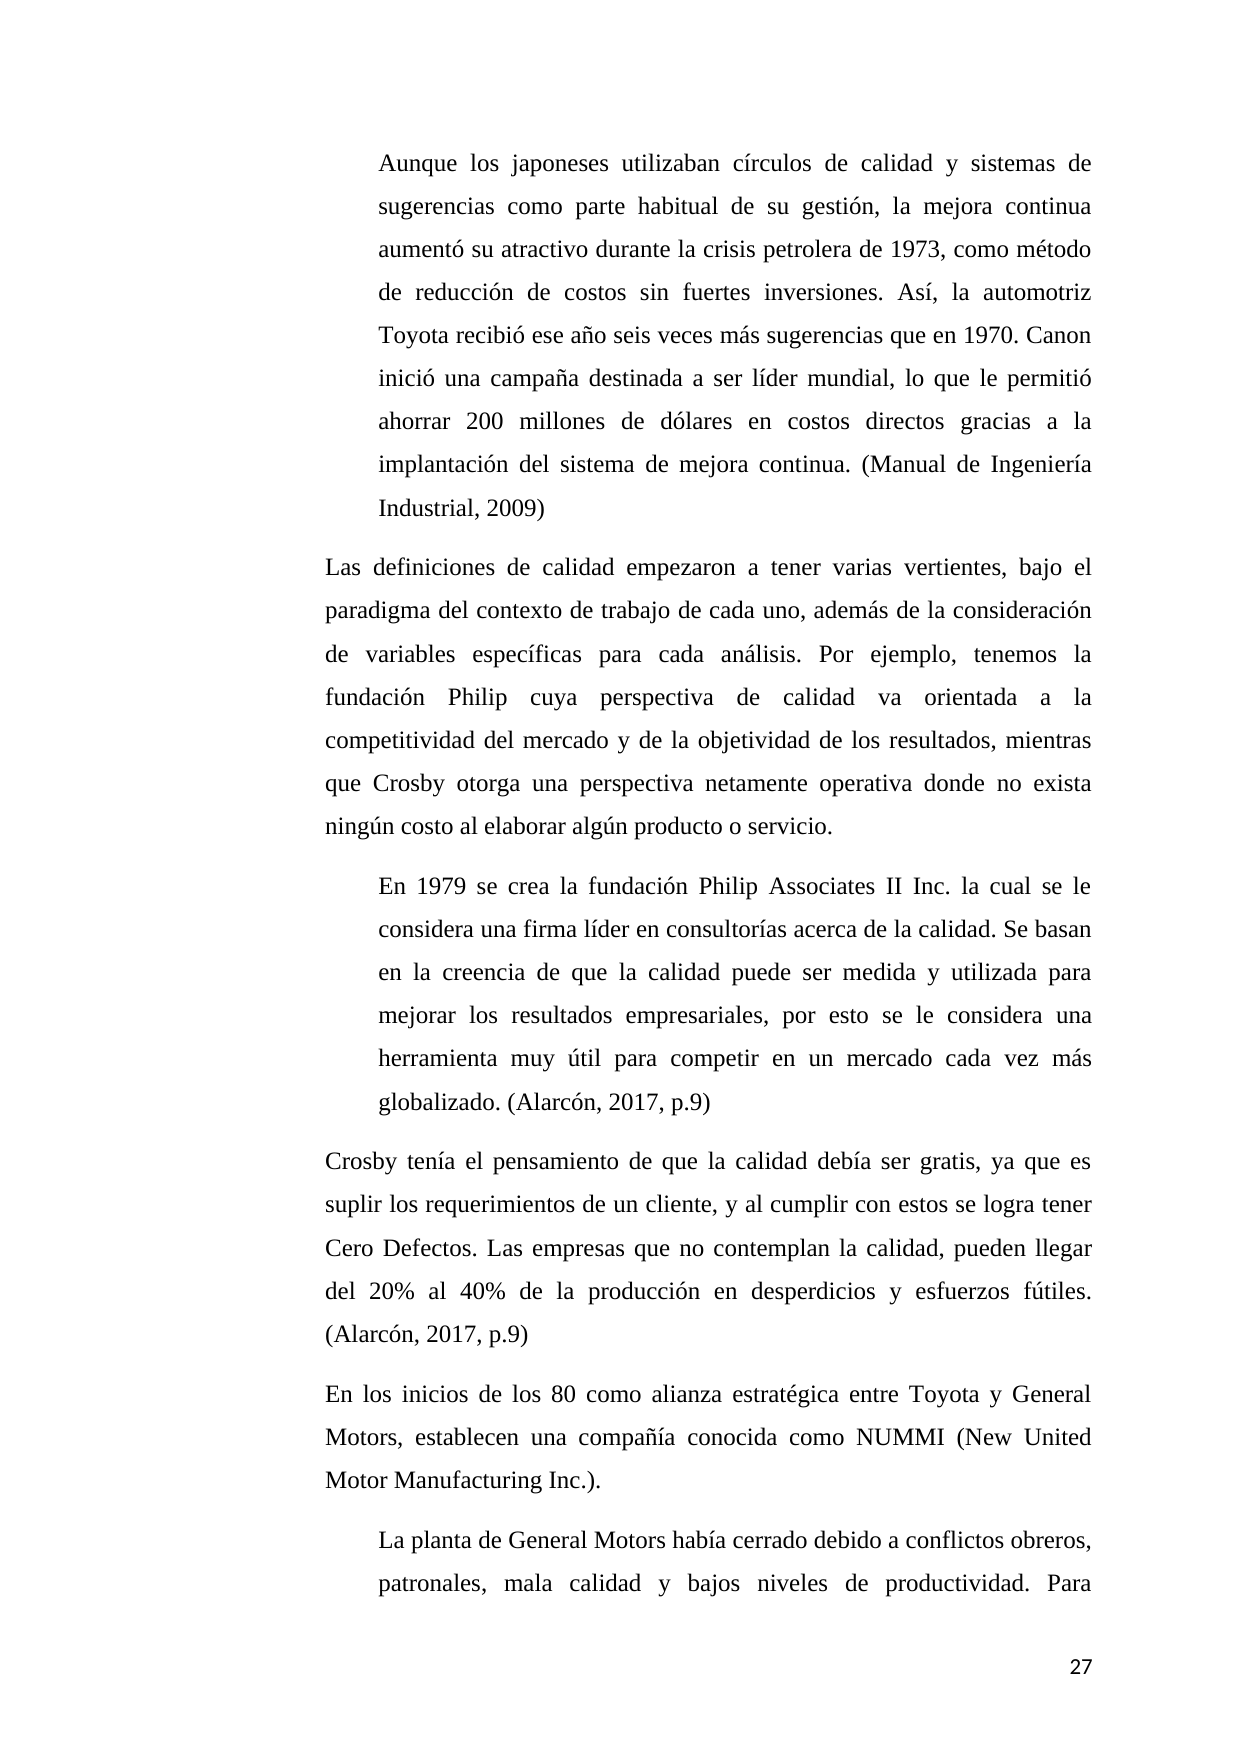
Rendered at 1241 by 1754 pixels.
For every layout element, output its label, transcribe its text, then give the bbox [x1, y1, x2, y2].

text Crosby tenía el pensamiento de que la calidad debía ser gratis, ya que es suplir los requerimientos de un cliente, y al cumplir con estos se logra tener Cero Defectos. Las empresas que no contemplan la calidad, pueden llegar del 20% al 40% de la producción en desperdicios y esfuerzos fútiles. (Alarcón, 2017, p.9) [325, 1146, 1092, 1348]
text Las definiciones de calidad empezaron a tener varias vertientes, bajo el paradigma del contexto de trabajo de cada uno, además de la consideración de variables específicas para cada análisis. Por ejemplo, tenemos la fundación Philip cuya perspectiva de calidad va orientada a la competitividad del mercado y de la objetividad de los resultados, mientras que Crosby otorga una perspectiva netamente operativa donde no exista ningún costo al elaborar algún producto o servicio. [325, 552, 1092, 840]
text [378, 1525, 1092, 1597]
text Aunque los japoneses utilizaban círculos de calidad y sistemas de sugerencias como parte habitual de su gestión, la mejora continua aumentó su atractivo durante la crisis petrolera de 1973, como método de reducción de costos sin fuertes inversiones. Así, la automotriz Toyota recibió ese año seis veces más sugerencias que en 1970. Canon inició una campaña destinada a ser líder mundial, lo que le permitió ahorrar 200 millones de dólares en costos directos gracias a la implantación del sistema de mejora continua. (Manual de Ingeniería Industrial, 2009) [378, 148, 1092, 521]
text En los inicios de los 80 como alianza estratégica entre Toyota y General Motors, establecen una compañía conocida como NUMMI (New United Motor Manufacturing Inc.). [325, 1379, 1092, 1494]
text En 1979 se crea la fundación Philip Associates II Inc. la cual se le considera una firma líder en consultorías acerca de la calidad. Se basan en la creencia de que la calidad puede ser medida y utilizada para mejorar los resultados empresariales, por esto se le considera una herramienta muy útil para competir en un mercado cada vez más globalizado. (Alarcón, 2017, p.9) [378, 871, 1092, 1115]
